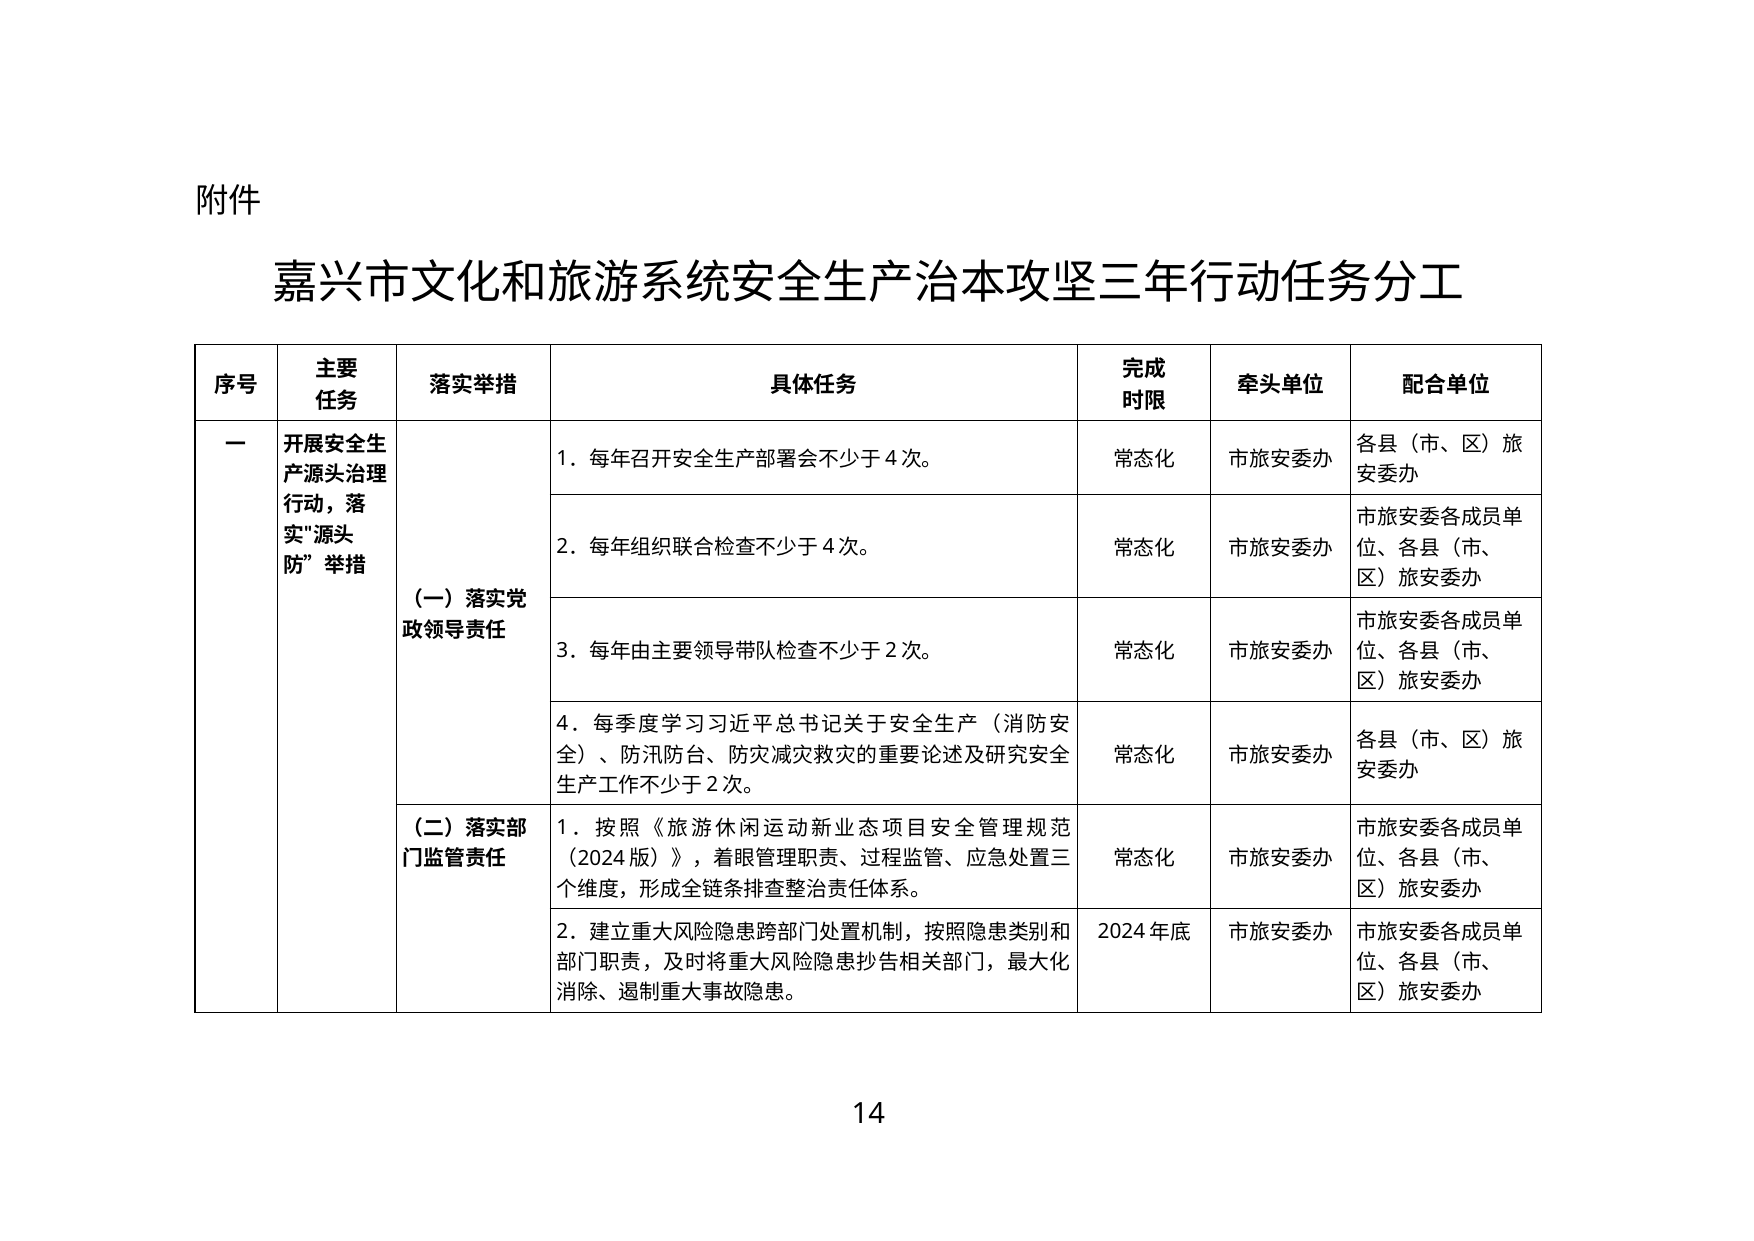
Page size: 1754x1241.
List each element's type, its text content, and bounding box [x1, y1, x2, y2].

table_cell 常态化 [1078, 421, 1210, 493]
table_cell 常态化 [1078, 598, 1210, 701]
table_cell （一）落实党政领导责任 [397, 421, 550, 804]
table_cell 一 [196, 421, 277, 1012]
table_cell 常态化 [1078, 702, 1210, 804]
table_cell 各县（市、区）旅安委办 [1351, 702, 1541, 804]
table_header 具体任务 [551, 345, 1077, 420]
table_cell 各县（市、区）旅安委办 [1351, 421, 1541, 493]
table_cell 2．每年组织联合检查不少于4次。 [551, 495, 1077, 597]
table_cell 1．按照《旅游休闲运动新业态项目安全管理规范（2024版）》，着眼管理职责、过程监管、应急处置三个维度，形成全链条排查整治责任体系。 [551, 805, 1077, 908]
table_cell 2024年底 [1078, 909, 1210, 1012]
table_header 序号 [196, 345, 277, 420]
text 嘉兴市文化和旅游系统安全生产治本攻坚三年行动任务分工 [195, 230, 1541, 328]
table_cell 开展安全生产源头治理行动，落实"源头防”举措 [278, 421, 396, 1012]
table_cell 市旅安委各成员单位、各县（市、区）旅安委办 [1351, 495, 1541, 597]
table_header 主要 任务 [278, 345, 396, 420]
table_cell （二）落实部门监管责任 [397, 805, 550, 1012]
table_cell 3．每年由主要领导带队检查不少于2次。 [551, 598, 1077, 701]
text 附件 [195, 165, 1541, 230]
table_cell 市旅安委办 [1211, 702, 1350, 804]
table_header 落实举措 [397, 345, 550, 420]
table_header 配合单位 [1351, 345, 1541, 420]
table_cell 市旅安委各成员单位、各县（市、区）旅安委办 [1351, 598, 1541, 701]
table_header 完成 时限 [1078, 345, 1210, 420]
table_cell 市旅安委各成员单位、各县（市、区）旅安委办 [1351, 909, 1541, 1012]
table_cell 2．建立重大风险隐患跨部门处置机制，按照隐患类别和部门职责，及时将重大风险隐患抄告相关部门，最大化消除、遏制重大事故隐患。 [551, 909, 1077, 1012]
table_header 牵头单位 [1211, 345, 1350, 420]
table_cell 市旅安委各成员单位、各县（市、区）旅安委办 [1351, 805, 1541, 908]
table_cell 市旅安委办 [1211, 421, 1350, 493]
table_cell 市旅安委办 [1211, 805, 1350, 908]
table_cell 市旅安委办 [1211, 909, 1350, 1012]
table_cell 市旅安委办 [1211, 495, 1350, 597]
table_cell 常态化 [1078, 805, 1210, 908]
table_cell 4．每季度学习习近平总书记关于安全生产（消防安全）、防汛防台、防灾减灾救灾的重要论述及研究安全生产工作不少于2次。 [551, 702, 1077, 804]
table_cell 市旅安委办 [1211, 598, 1350, 701]
table_cell 1．每年召开安全生产部署会不少于4次。 [551, 421, 1077, 493]
table_cell 常态化 [1078, 495, 1210, 597]
